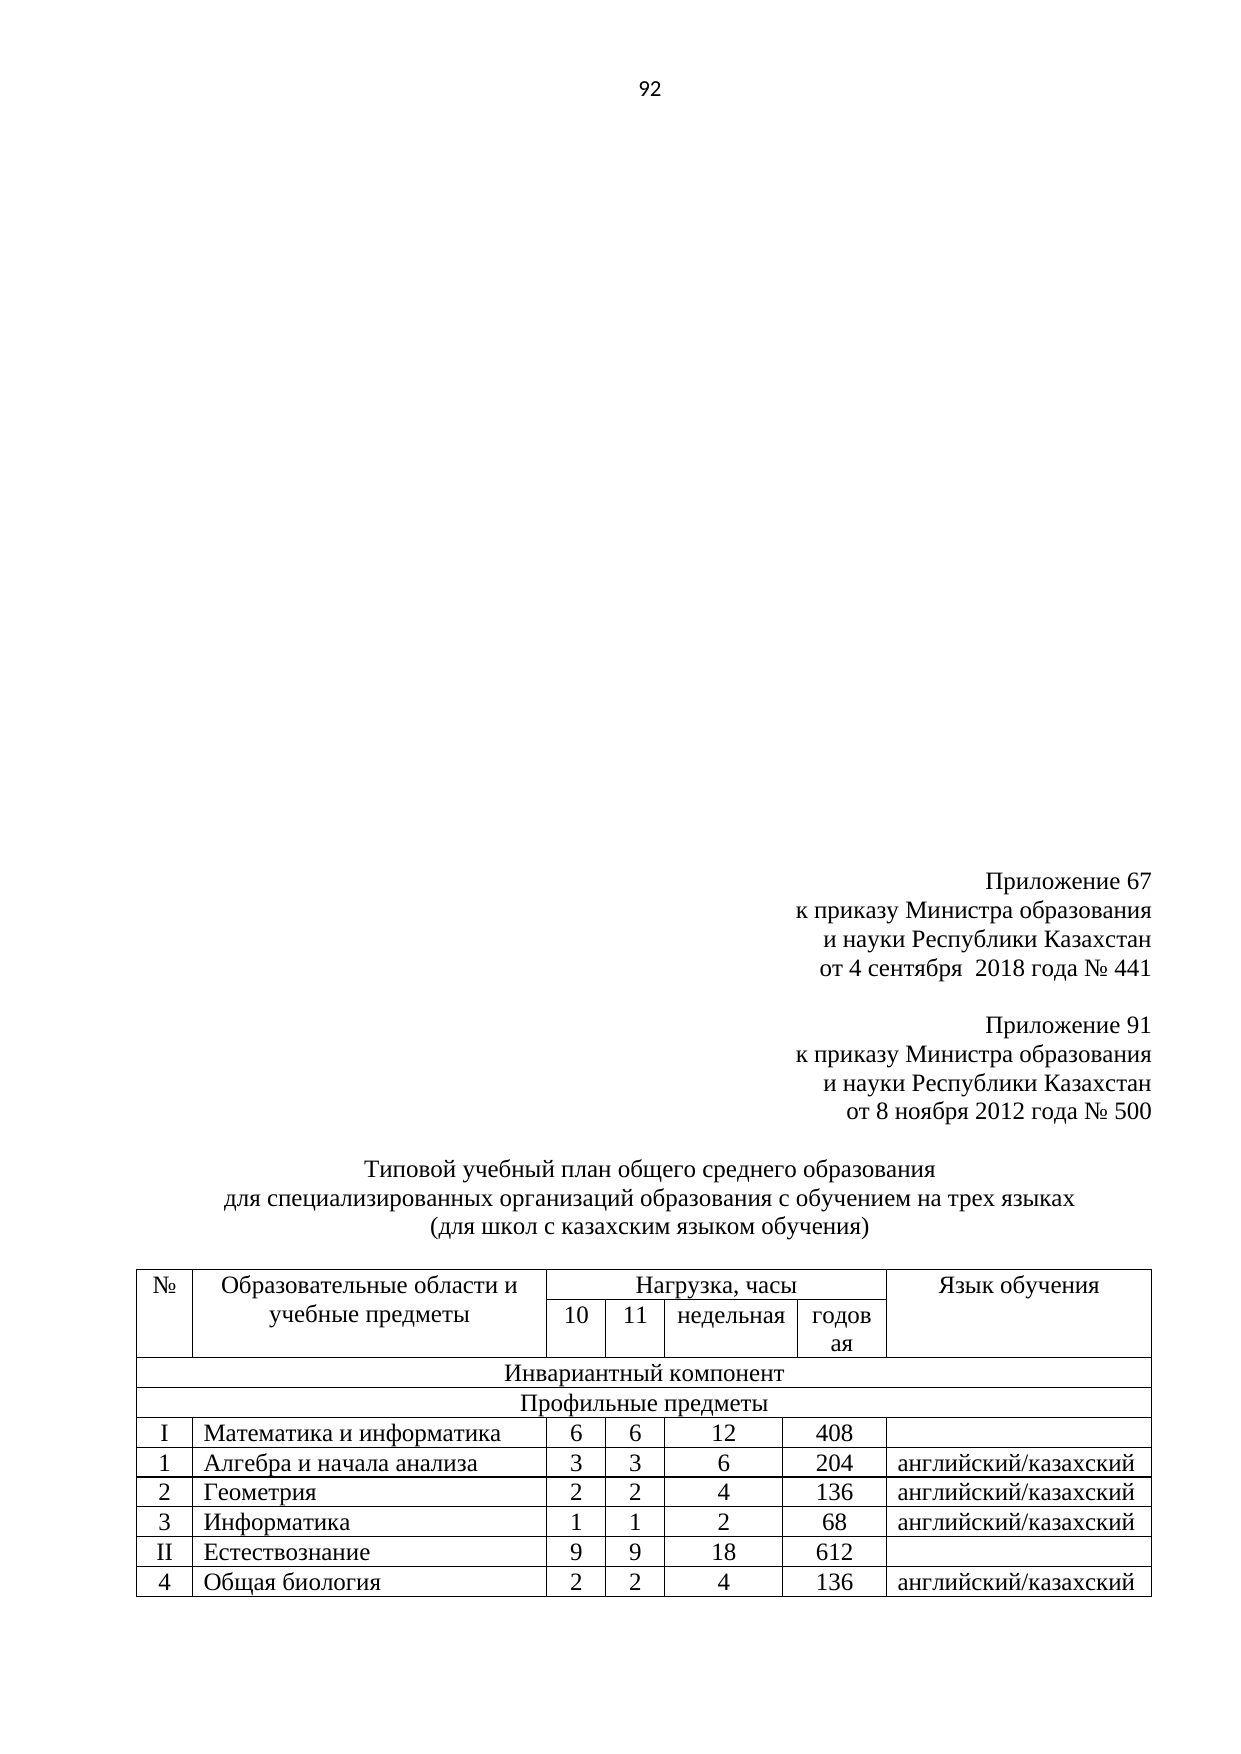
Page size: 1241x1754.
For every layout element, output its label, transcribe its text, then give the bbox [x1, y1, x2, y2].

text к приказу Министра образования [148, 895, 1152, 924]
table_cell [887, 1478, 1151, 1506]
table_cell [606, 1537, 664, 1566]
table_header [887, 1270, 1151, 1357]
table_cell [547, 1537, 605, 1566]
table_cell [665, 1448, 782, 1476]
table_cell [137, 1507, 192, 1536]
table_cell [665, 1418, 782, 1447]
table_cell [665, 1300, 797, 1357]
text Типовой учебный план общего среднего образования [148, 1154, 1152, 1183]
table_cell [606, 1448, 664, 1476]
text Приложение 91 [148, 1010, 1152, 1039]
text (для школ с казахским языком обучения) [148, 1211, 1152, 1240]
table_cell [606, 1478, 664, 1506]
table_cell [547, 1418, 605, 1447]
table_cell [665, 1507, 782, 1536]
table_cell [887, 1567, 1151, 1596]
text от 8 ноября 2012 года № 500 [148, 1096, 1152, 1125]
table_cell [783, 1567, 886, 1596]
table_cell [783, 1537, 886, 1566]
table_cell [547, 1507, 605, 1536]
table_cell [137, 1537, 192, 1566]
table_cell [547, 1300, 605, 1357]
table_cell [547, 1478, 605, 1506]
text к приказу Министра образования [148, 1039, 1152, 1068]
text Приложение 67 [148, 866, 1152, 895]
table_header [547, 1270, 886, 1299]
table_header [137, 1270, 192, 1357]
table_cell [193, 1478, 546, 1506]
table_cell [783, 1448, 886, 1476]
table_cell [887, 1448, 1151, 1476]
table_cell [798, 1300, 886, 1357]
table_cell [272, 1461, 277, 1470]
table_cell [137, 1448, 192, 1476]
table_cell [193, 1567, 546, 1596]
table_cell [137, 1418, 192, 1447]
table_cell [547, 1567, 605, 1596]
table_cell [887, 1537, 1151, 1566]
text для специализированных организаций образования с обучением на трех языках [148, 1183, 1152, 1211]
text от 4 сентября 2018 года № 441 [148, 953, 1152, 981]
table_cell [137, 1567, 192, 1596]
text и науки Республики Казахстан [148, 1068, 1152, 1096]
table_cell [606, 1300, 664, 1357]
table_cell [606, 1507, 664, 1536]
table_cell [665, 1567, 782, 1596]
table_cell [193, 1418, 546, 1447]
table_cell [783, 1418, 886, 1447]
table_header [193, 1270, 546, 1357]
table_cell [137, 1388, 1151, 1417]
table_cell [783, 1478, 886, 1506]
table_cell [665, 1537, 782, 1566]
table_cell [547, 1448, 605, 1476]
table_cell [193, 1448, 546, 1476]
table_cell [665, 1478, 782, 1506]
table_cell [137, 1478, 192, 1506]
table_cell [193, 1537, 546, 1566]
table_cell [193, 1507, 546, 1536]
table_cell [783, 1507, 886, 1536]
text и науки Республики Казахстан [148, 924, 1152, 953]
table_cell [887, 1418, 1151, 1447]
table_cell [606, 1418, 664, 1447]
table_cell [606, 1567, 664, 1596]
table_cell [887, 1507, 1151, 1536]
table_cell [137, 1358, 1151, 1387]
